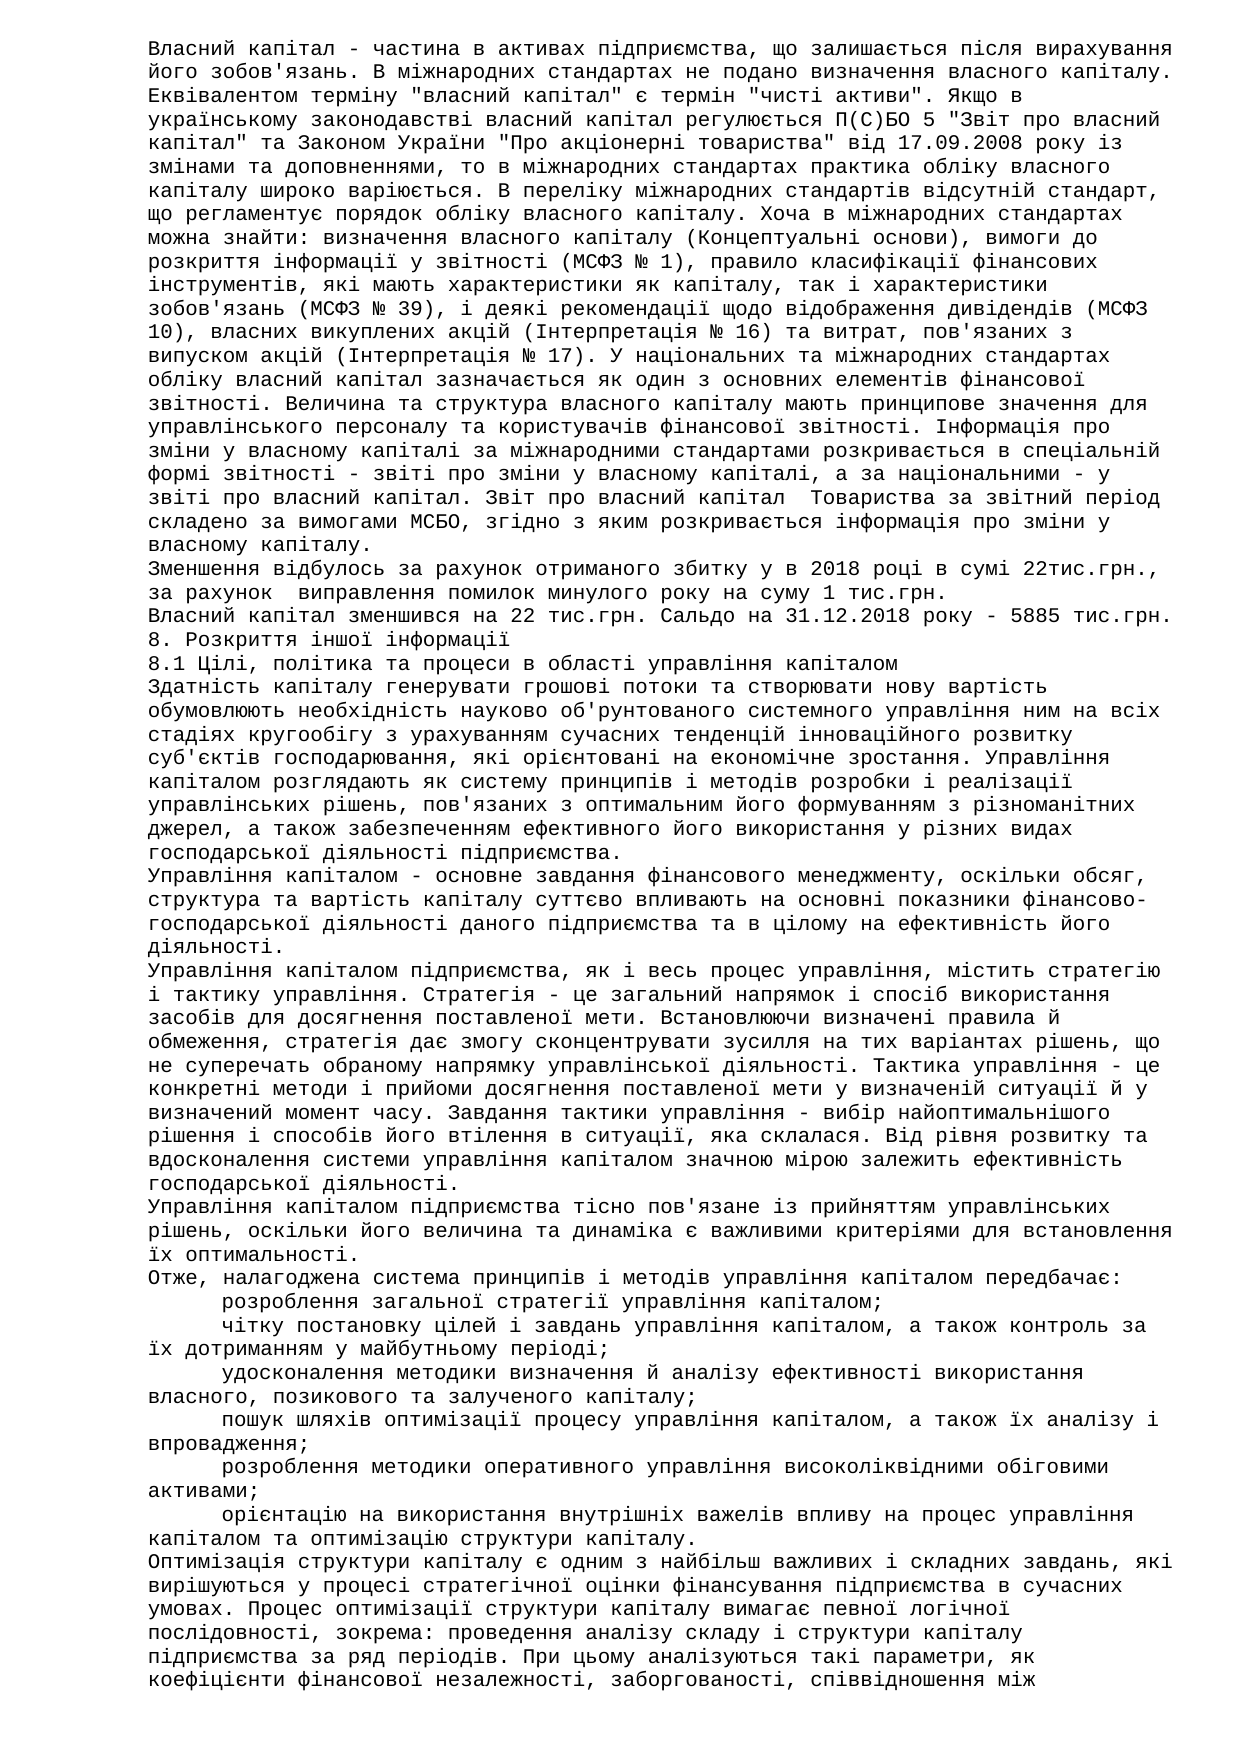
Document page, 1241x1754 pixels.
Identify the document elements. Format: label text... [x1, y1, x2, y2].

text пошук шляхiв оптимiзацiї процесу управлiння капiталом, а також їх аналiзу i впровадження; [148, 1409, 1181, 1457]
text Отже, налагоджена система принципiв i методiв управлiння капiталом передбачає: [148, 1267, 1181, 1291]
text чiтку постановку цiлей i завдань управлiння капiталом, а також контроль за їх дотриманням у майбутньому перiодi; [148, 1315, 1181, 1362]
text удосконалення методики визначення й аналiзу ефективностi використання власного, позикового та залученого капiталу; [148, 1362, 1181, 1409]
text Здатнiсть капiталу генерувати грошовi потоки та створювати нову вартiсть обумовлюють необхiднiсть науково об'рунтованого системного управлiння ним на всiх стадiях кругообiгу з урахуванням сучасних тенденцiй iнновацiйного розвитку суб'єктiв господарювання, якi орiєнтованi на економiчне зростання. Управлiння капiталом розглядають як систему принципiв i методiв розробки i реалiзацiї управлiнських рiшень, пов'язаних з оптимальним його формуванням з рiзноманiтних джерел, а також забезпеченням ефективного його використання у рiзних видах господарської дiяльностi пiдприємства. [148, 676, 1181, 865]
text розроблення методики оперативного управлiння високолiквiдними обiговими активами; [148, 1457, 1181, 1504]
text Управлiння капiталом - основне завдання фiнансового менеджменту, оскiльки обсяг, структура та вартiсть капiталу суттєво впливають на основнi показники фiнансово-господарської дiяльностi даного пiдприємства та в цiлому на ефективнiсть його дiяльностi. [148, 865, 1181, 960]
text Зменшення вiдбулось за рахунок отриманого збитку у в 2018 роцi в сумi 22тис.грн., за рахунок виправлення помилок минулого року на суму 1 тис.грн. [148, 558, 1181, 605]
text Управлiння капiталом пiдприємства, як i весь процес управлiння, мiстить стратегiю i тактику управлiння. Стратегiя - це загальний напрямок i спосiб використання засобiв для досягнення поставленої мети. Встановлюючи визначенi правила й обмеження, стратегiя дає змогу сконцентрувати зусилля на тих варiантах рiшень, що не суперечать обраному напрямку управлiнської дiяльностi. Тактика управлiння - це конкретнi методи i прийоми досягнення поставленої мети у визначенiй ситуацiї й у визначений момент часу. Завдання тактики управлiння - вибiр найоптимальнiшого рiшення i способiв його втiлення в ситуацiї, яка склалася. Вiд рiвня розвитку та вдосконалення системи управлiння капiталом значною мiрою залежить ефективнiсть господарської дiяльностi. [148, 960, 1181, 1196]
text Власний капiтал зменшився на 22 тис.грн. Сальдо на 31.12.2018 року - 5885 тис.грн. [148, 605, 1181, 629]
text розроблення загальної стратегiї управлiння капiталом; [148, 1291, 1181, 1315]
text Управлiння капiталом пiдприємства тiсно пов'язане iз прийняттям управлiнських рiшень, оскiльки його величина та динамiка є важливими критерiями для встановлення їх оптимальностi. [148, 1196, 1181, 1267]
text 8. Розкриття iншої iнформацiї [148, 629, 1181, 653]
text 8.1 Цiлi, полiтика та процеси в областi управлiння капiталом [148, 653, 1181, 676]
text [148, 1551, 1181, 1693]
text орiєнтацiю на використання внутрiшнiх важелiв впливу на процес управлiння капiталом та оптимiзацiю структури капiталу. [148, 1504, 1181, 1551]
text Власний капiтал - частина в активах пiдприємства, що залишається пiсля вирахування його зобов'язань. В мiжнародних стандартах не подано визначення власного капiталу. Еквiвалентом термiну "власний капiтал" є термiн "чистi активи". Якщо в українському законодавствi власний капiтал регулюється П(С)БО 5 "Звiт про власний капiтал" та Законом України "Про акцiонернi товариства" вiд 17.09.2008 року iз змiнами та доповненнями, то в мiжнародних стандартах практика облiку власного капiталу широко варiюється. В перелiку мiжнародних стандартiв вiдсутнiй стандарт, що регламентує порядок облiку власного капiталу. Хоча в мiжнародних стандартах можна знайти: визначення власного капiталу (Концептуальнi основи), вимоги до розкриття iнформацiї у звiтностi (МСФЗ № 1), правило класифiкацiї фiнансових iнструментiв, якi мають характеристики як капiталу, так i характеристики зобов'язань (МСФЗ № 39), i деякi рекомендацiї щодо вiдображення дивiдендiв (МСФЗ 10), власних викуплених акцiй (Iнтерпретацiя № 16) та витрат, пов'язаних з випуском акцiй (Iнтерпретацiя № 17). У нацiональних та мiжнародних стандартах облiку власний капiтал зазначається як один з основних елементiв фiнансової звiтностi. Величина та структура власного капiталу мають принципове значення для управлiнського персоналу та користувачiв фiнансової звiтностi. Iнформацiя про змiни у власному капiталi за мiжнародними стандартами розкривається в спецiальнiй формi звiтностi - звiтi про змiни у власному капiталi, а за нацiональними - у звiтi про власний капiтал. Звiт про власний капiтал Товариства за звiтний перiод складено за вимогами МСБО, згiдно з яким розкривається iнформацiя про змiни у власному капiталу. [148, 38, 1181, 558]
